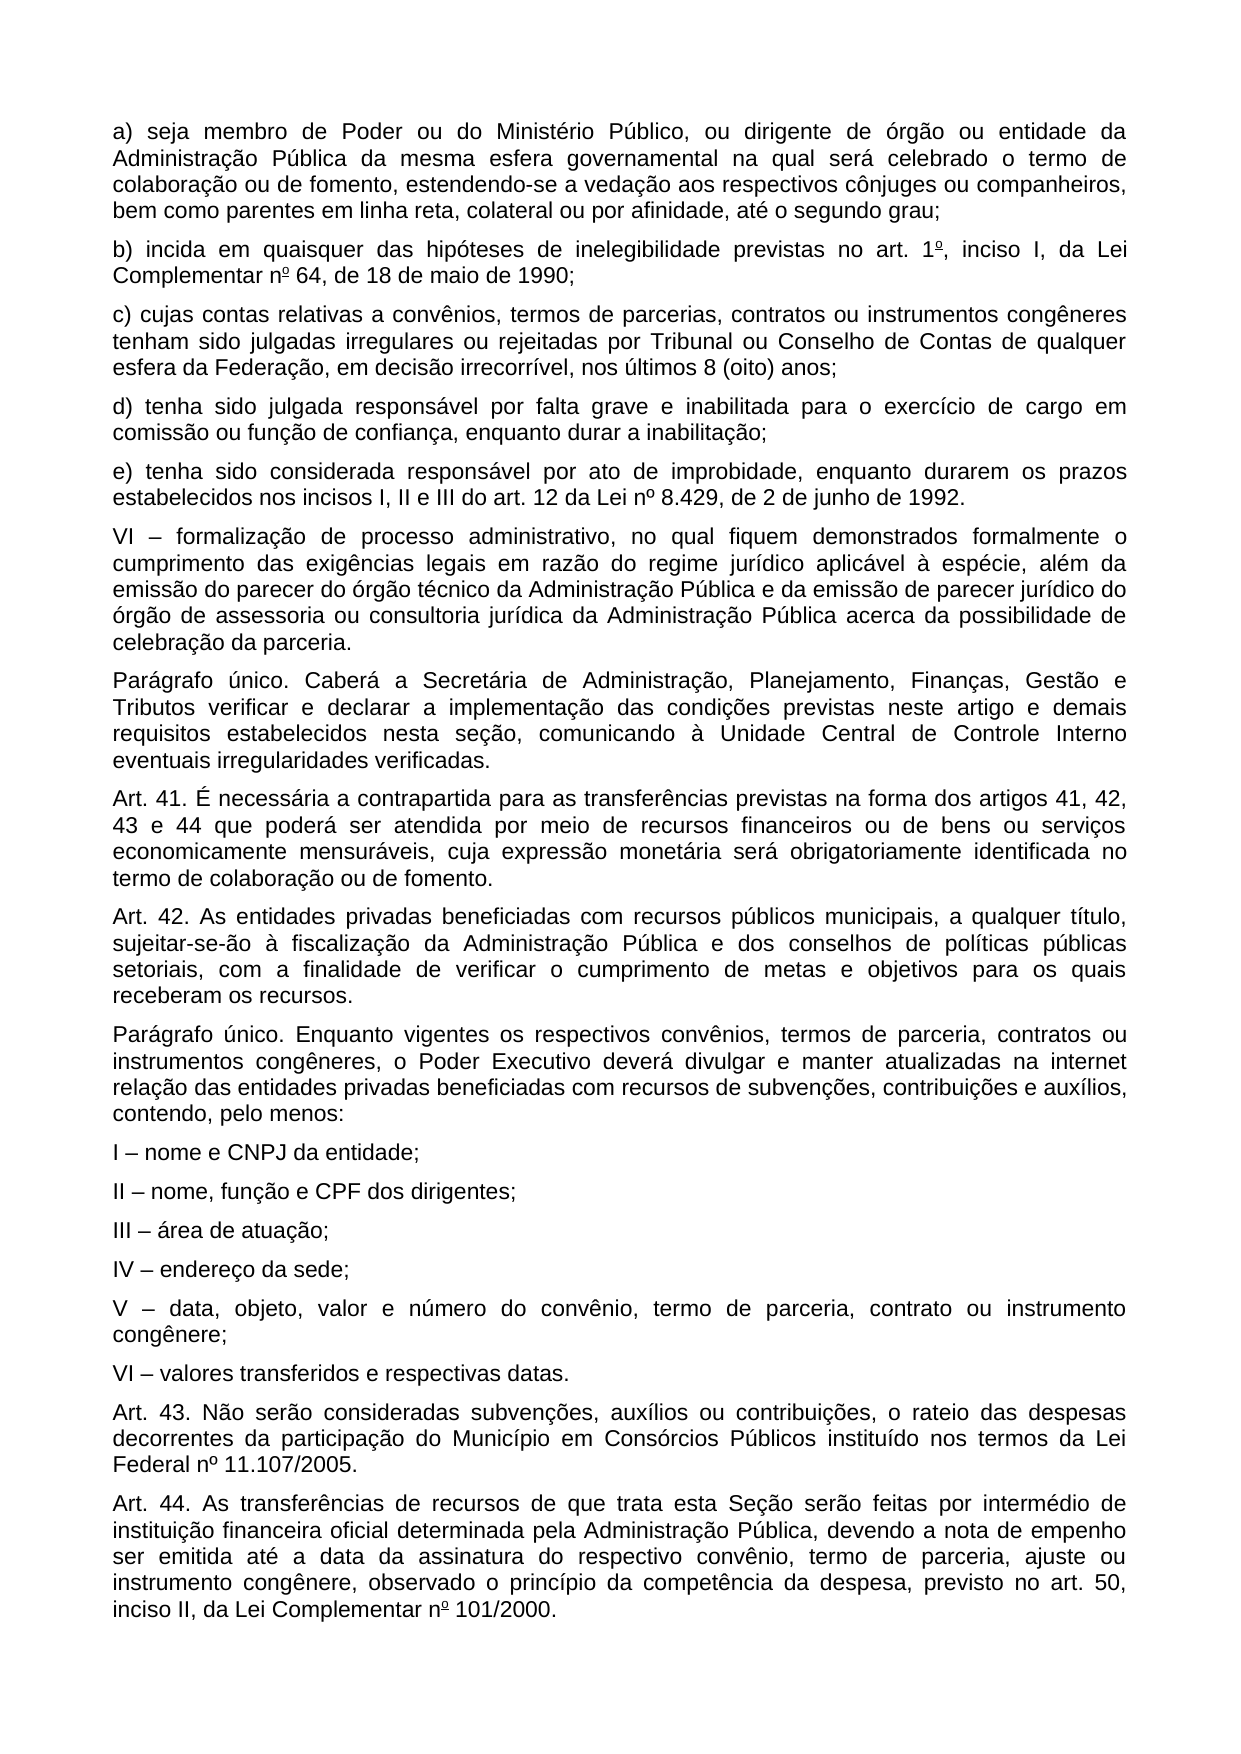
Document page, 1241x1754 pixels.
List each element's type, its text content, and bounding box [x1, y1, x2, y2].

text Art. 41. É necessária a contrapartida para as transferências previstas na forma dos artigos 41, 42, 43 e 44 que poderá ser atendida por meio de recursos financeiros ou de bens ou serviços economicamente mensuráveis, cuja expressão monetária será obrigatoriamente identificada no termo de colaboração ou de fomento. [112, 785, 1128, 891]
text II – nome, função e CPF dos dirigentes; [112, 1178, 1128, 1204]
text VI – valores transferidos e respectivas datas. [112, 1360, 1128, 1386]
text Art. 43. Não serão consideradas subvenções, auxílios ou contribuições, o rateio das despesas decorrentes da participação do Município em Consórcios Públicos instituído nos termos da Lei Federal nº 11.107/2005. [112, 1399, 1128, 1478]
text Art. 42. As entidades privadas beneficiadas com recursos públicos municipais, a qualquer título, sujeitar-se-ão à fiscalização da Administração Pública e dos conselhos de políticas públicas setoriais, com a finalidade de verificar o cumprimento de metas e objetivos para os quais receberam os recursos. [112, 903, 1128, 1009]
text IV – endereço da sede; [112, 1256, 1128, 1282]
text a) seja membro de Poder ou do Ministério Público, ou dirigente de órgão ou entidade da Administração Pública da mesma esfera governamental na qual será celebrado o termo de colaboração ou de fomento, estendendo-se a vedação aos respectivos cônjuges ou companheiros, bem como parentes em linha reta, colateral ou por afinidade, até o segundo grau; [112, 118, 1128, 223]
text d) tenha sido julgada responsável por falta grave e inabilitada para o exercício de cargo em comissão ou função de confiança, enquanto durar a inabilitação; [112, 393, 1128, 446]
text Parágrafo único. Caberá a Secretária de Administração, Planejamento, Finanças, Gestão e Tributos verificar e declarar a implementação das condições previstas neste artigo e demais requisitos estabelecidos nesta seção, comunicando à Unidade Central de Controle Interno eventuais irregularidades verificadas. [112, 667, 1128, 773]
text c) cujas contas relativas a convênios, termos de parcerias, contratos ou instrumentos congêneres tenham sido julgadas irregulares ou rejeitadas por Tribunal ou Conselho de Contas de qualquer esfera da Federação, em decisão irrecorrível, nos últimos 8 (oito) anos; [112, 301, 1128, 380]
text V – data, objeto, valor e número do convênio, termo de parceria, contrato ou instrumento congênere; [112, 1294, 1128, 1347]
text I – nome e CNPJ da entidade; [112, 1139, 1128, 1166]
text b) incida em quaisquer das hipóteses de inelegibilidade previstas no art. 1o, inciso I, da Lei Complementar no 64, de 18 de maio de 1990; [112, 236, 1128, 289]
text III – área de atuação; [112, 1217, 1128, 1243]
text Art. 44. As transferências de recursos de que trata esta Seção serão feitas por intermédio de instituição financeira oficial determinada pela Administração Pública, devendo a nota de empenho ser emitida até a data da assinatura do respectivo convênio, termo de parceria, ajuste ou instrumento congênere, observado o princípio da competência da despesa, previsto no art. 50, inciso II, da Lei Complementar no 101/2000. [112, 1490, 1128, 1622]
text VI – formalização de processo administrativo, no qual fiquem demonstrados formalmente o cumprimento das exigências legais em razão do regime jurídico aplicável à espécie, além da emissão do parecer do órgão técnico da Administração Pública e da emissão de parecer jurídico do órgão de assessoria ou consultoria jurídica da Administração Pública acerca da possibilidade de celebração da parceria. [112, 523, 1128, 655]
text e) tenha sido considerada responsável por ato de improbidade, enquanto durarem os prazos estabelecidos nos incisos I, II e III do art. 12 da Lei nº 8.429, de 2 de junho de 1992. [112, 458, 1128, 511]
text Parágrafo único. Enquanto vigentes os respectivos convênios, termos de parceria, contratos ou instrumentos congêneres, o Poder Executivo deverá divulgar e manter atualizadas na internet relação das entidades privadas beneficiadas com recursos de subvenções, contribuições e auxílios, contendo, pelo menos: [112, 1021, 1128, 1127]
